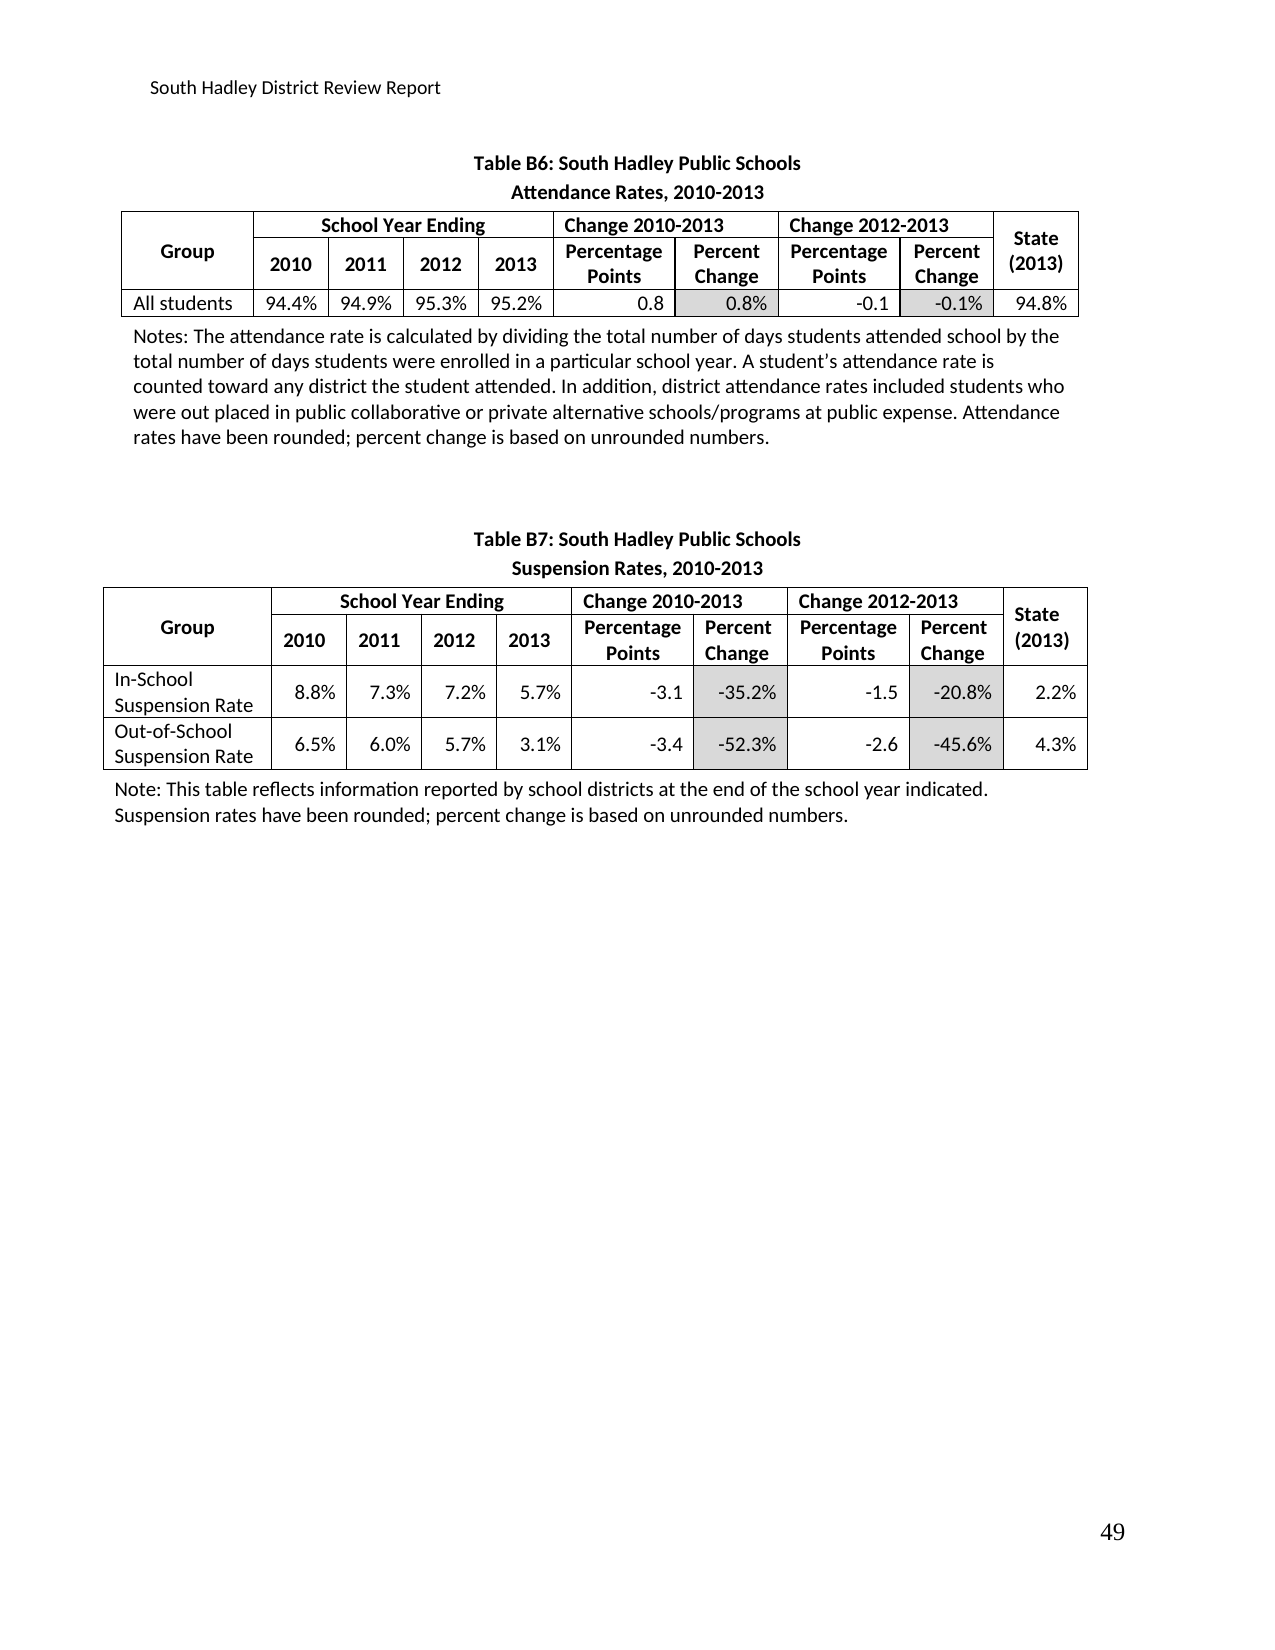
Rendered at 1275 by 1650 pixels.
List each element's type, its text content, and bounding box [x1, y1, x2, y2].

table_cell 7.3% [347, 666, 421, 717]
text Attendance Rates, 2010-2013 [150, 179, 1125, 204]
table_cell All students [122, 290, 253, 316]
table_cell -3.4 [572, 718, 693, 769]
table_cell 0.8 [554, 290, 674, 316]
table_cell 2011 [329, 238, 403, 289]
table_cell -35.2% [694, 666, 787, 717]
table_cell Percentage Points [779, 238, 899, 289]
table_header School Year Ending [272, 588, 571, 613]
table_cell 5.7% [497, 666, 571, 717]
table_cell -0.1% [901, 290, 993, 316]
table_header State (2013) [1004, 588, 1087, 665]
table_cell Percentage Points [572, 615, 693, 665]
text Table B6: South Hadley Public Schools [150, 150, 1125, 175]
table_cell Note: This table reflects information reported by school districts at the end of the school year indicated. Suspension rates have been rounded; percent change is based on unrounded numbers. [103, 770, 1087, 827]
table_cell 0.8% [676, 290, 778, 316]
table_cell -0.1 [779, 290, 899, 316]
table_cell 2010 [254, 238, 328, 289]
table_cell -45.6% [910, 718, 1003, 769]
table_header Group [122, 212, 253, 289]
table_header Change 2012-2013 [788, 588, 1003, 613]
table_cell Percent Change [901, 238, 993, 289]
table_cell In-School Suspension Rate [104, 666, 271, 717]
table_cell Percent Change [910, 615, 1003, 665]
table_cell 2013 [497, 615, 571, 665]
table_header Group [104, 588, 271, 665]
table_cell 95.2% [479, 290, 553, 316]
table_cell -52.3% [694, 718, 787, 769]
table_cell Out-of-School Suspension Rate [104, 718, 271, 769]
table_header State (2013) [994, 212, 1078, 289]
table_cell 2012 [422, 615, 496, 665]
text Table B7: South Hadley Public Schools [150, 526, 1125, 552]
table_cell 4.3% [1004, 718, 1087, 769]
table_cell 2010 [272, 615, 346, 665]
table_cell 2012 [404, 238, 478, 289]
table_cell Percent Change [676, 238, 778, 289]
table_cell 95.3% [404, 290, 478, 316]
text Suspension Rates, 2010-2013 [150, 555, 1125, 581]
table_cell 94.4% [254, 290, 328, 316]
table_cell Percent Change [694, 615, 787, 665]
table_header Change 2010-2013 [572, 588, 787, 613]
table_cell Percentage Points [554, 238, 674, 289]
table_cell 2.2% [1004, 666, 1087, 717]
table_cell 7.2% [422, 666, 496, 717]
table_cell Percentage Points [788, 615, 909, 665]
table_cell 8.8% [272, 666, 346, 717]
table_cell 2011 [347, 615, 421, 665]
table_cell -3.1 [572, 666, 693, 717]
table_cell 5.7% [422, 718, 496, 769]
table_cell 6.0% [347, 718, 421, 769]
table_header Change 2012-2013 [779, 212, 993, 237]
table_cell 3.1% [497, 718, 571, 769]
table_cell -20.8% [910, 666, 1003, 717]
table_cell Notes: The attendance rate is calculated by dividing the total number of days students attended school by the total number of days students were enrolled in a particular school year. A student’s attendance rate is counted toward any district the student attended. In addition, district attendance rates included students who were out placed in public collaborative or private alternative schools/programs at public expense. Attendance rates have been rounded; percent change is based on unrounded numbers. [122, 317, 1078, 450]
table_cell 94.8% [994, 290, 1078, 316]
table_cell 94.9% [329, 290, 403, 316]
table_cell -2.6 [788, 718, 909, 769]
table_cell -1.5 [788, 666, 909, 717]
table_header Change 2010-2013 [554, 212, 778, 237]
table_cell 6.5% [272, 718, 346, 769]
table_header School Year Ending [254, 212, 553, 237]
table_cell 2013 [479, 238, 553, 289]
